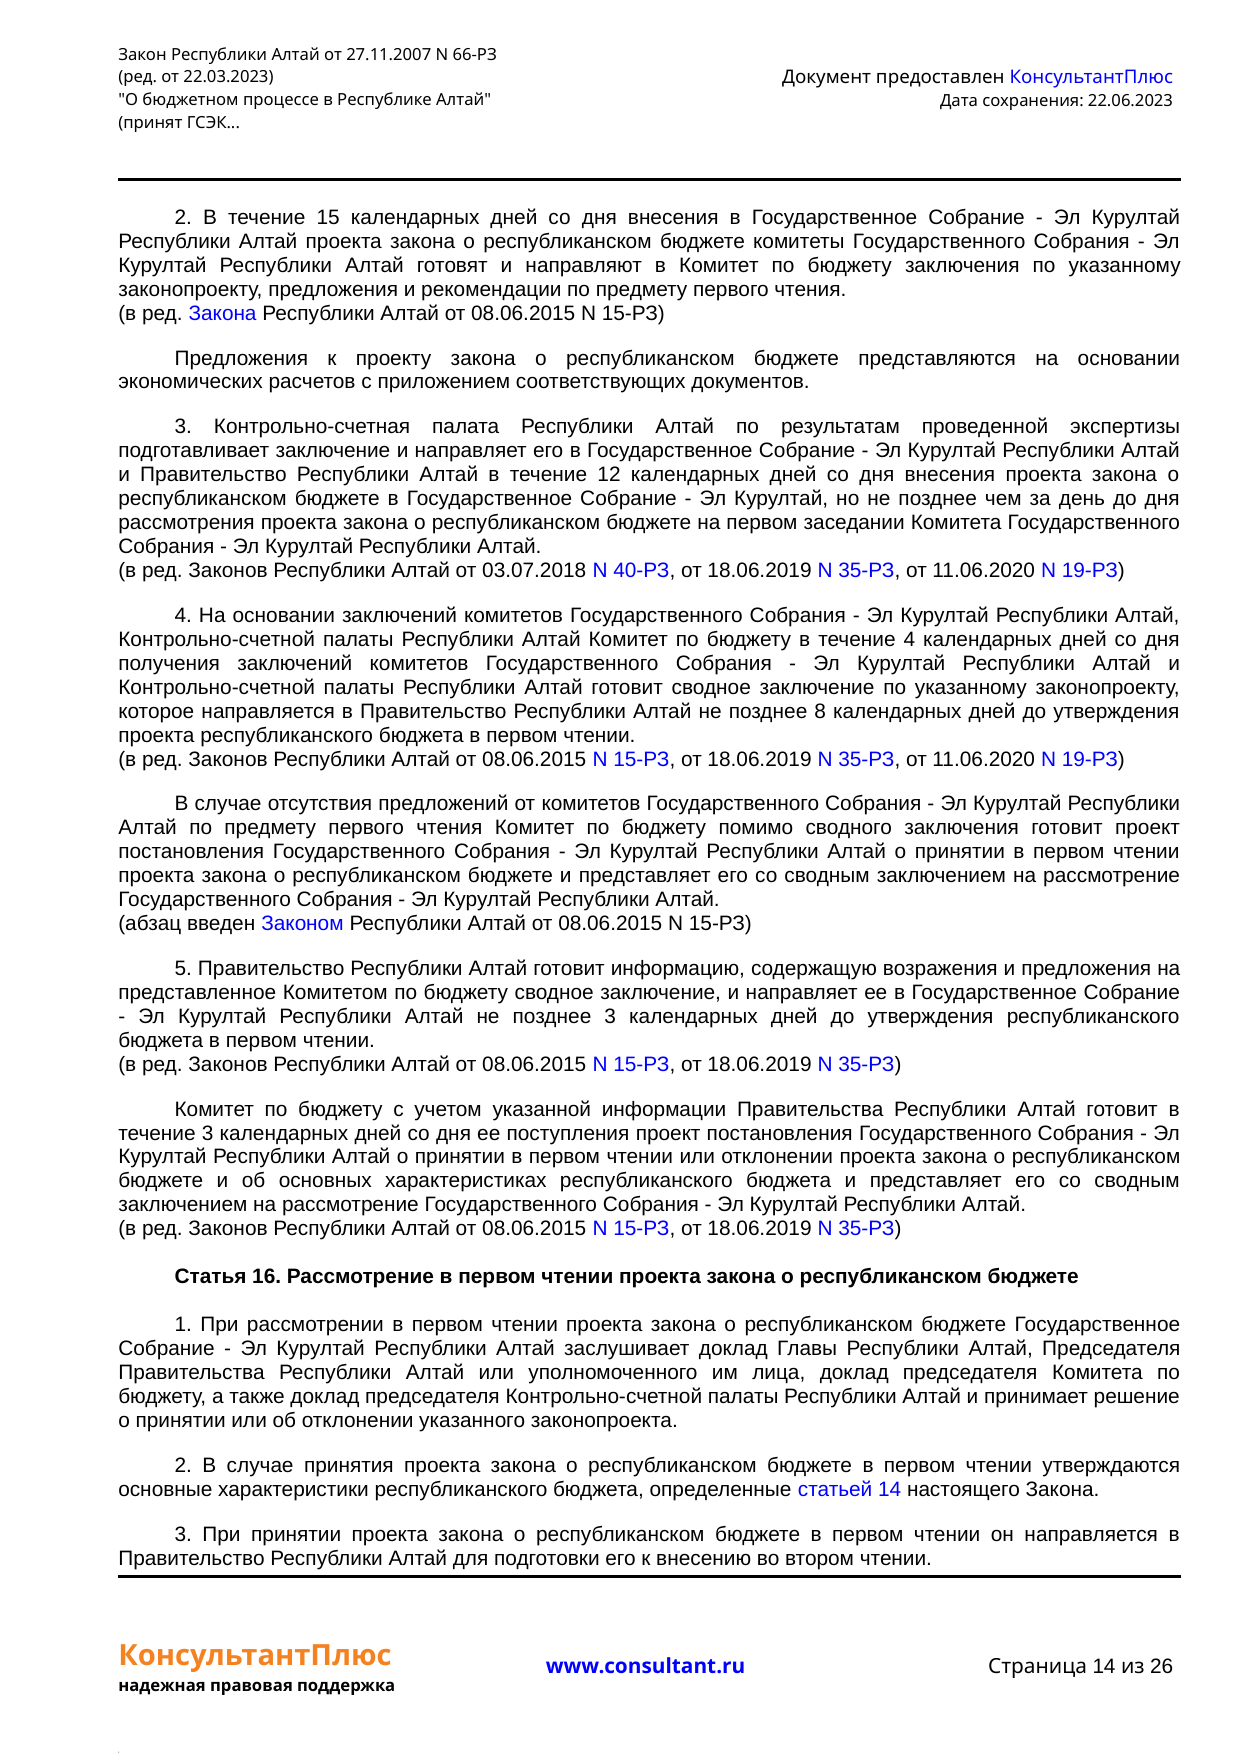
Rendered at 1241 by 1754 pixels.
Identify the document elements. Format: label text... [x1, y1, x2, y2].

text 4. На основании заключений комитетов Государственного Собрания - Эл Курултай Республики Алтай, Контрольно-счетной палаты Республики Алтай Комитет по бюджету в течение 4 календарных дней со дня получения заключений комитетов Государственного Собрания - Эл Курултай Республики Алтай и Контрольно-счетной палаты Республики Алтай готовит сводное заключение по указанному законопроекту, которое направляется в Правительство Республики Алтай не позднее 8 календарных дней до утверждения проекта республиканского бюджета в первом чтении. [118, 603, 1181, 746]
title Статья 16. Рассмотрение в первом чтении проекта закона о республиканском бюджете [118, 1264, 1181, 1288]
text Комитет по бюджету с учетом указанной информации Правительства Республики Алтай готовит в течение 3 календарных дней со дня ее поступления проект постановления Государственного Собрания - Эл Курултай Республики Алтай о принятии в первом чтении или отклонении проекта закона о республиканском бюджете и об основных характеристиках республиканского бюджета и представляет его со сводным заключением на рассмотрение Государственного Собрания - Эл Курултай Республики Алтай. [118, 1096, 1181, 1216]
text 3. Контрольно-счетная палата Республики Алтай по результатам проведенной экспертизы подготавливает заключение и направляет его в Государственное Собрание - Эл Курултай Республики Алтай и Правительство Республики Алтай в течение 12 календарных дней со дня внесения проекта закона о республиканском бюджете в Государственное Собрание - Эл Курултай, но не позднее чем за день до дня рассмотрения проекта закона о республиканском бюджете на первом заседании Комитета Государственного Собрания - Эл Курултай Республики Алтай. [118, 414, 1181, 558]
text Предложения к проекту закона о республиканском бюджете представляются на основании экономических расчетов с приложением соответствующих документов. [118, 345, 1181, 393]
text 3. При принятии проекта закона о республиканском бюджете в первом чтении он направляется в Правительство Республики Алтай для подготовки его к внесению во втором чтении. [118, 1521, 1181, 1569]
text 1. При рассмотрении в первом чтении проекта закона о республиканском бюджете Государственное Собрание - Эл Курултай Республики Алтай заслушивает доклад Главы Республики Алтай, Председателя Правительства Республики Алтай или уполномоченного им лица, доклад председателя Комитета по бюджету, а также доклад председателя Контрольно-счетной палаты Республики Алтай и принимает решение о принятии или об отклонении указанного законопроекта. [118, 1312, 1181, 1432]
text (в ред. Законов Республики Алтай от 03.07.2018 N 40-РЗ, от 18.06.2019 N 35-РЗ, от 11.06.2020 N 19-РЗ) [118, 558, 1181, 582]
text 2. В течение 15 календарных дней со дня внесения в Государственное Собрание - Эл Курултай Республики Алтай проекта закона о республиканском бюджете комитеты Государственного Собрания - Эл Курултай Республики Алтай готовят и направляют в Комитет по бюджету заключения по указанному законопроекту, предложения и рекомендации по предмету первого чтения. [118, 205, 1181, 301]
text (абзац введен Законом Республики Алтай от 08.06.2015 N 15-РЗ) [118, 911, 1181, 935]
text 5. Правительство Республики Алтай готовит информацию, содержащую возражения и предложения на представленное Комитетом по бюджету сводное заключение, и направляет ее в Государственное Собрание - Эл Курултай Республики Алтай не позднее 3 календарных дней до утверждения республиканского бюджета в первом чтении. [118, 956, 1181, 1052]
text (в ред. Закона Республики Алтай от 08.06.2015 N 15-РЗ) [118, 301, 1181, 324]
text (в ред. Законов Республики Алтай от 08.06.2015 N 15-РЗ, от 18.06.2019 N 35-РЗ, от 11.06.2020 N 19-РЗ) [118, 746, 1181, 770]
text (в ред. Законов Республики Алтай от 08.06.2015 N 15-РЗ, от 18.06.2019 N 35-РЗ) [118, 1052, 1181, 1076]
text (в ред. Законов Республики Алтай от 08.06.2015 N 15-РЗ, от 18.06.2019 N 35-РЗ) [118, 1216, 1181, 1240]
text В случае отсутствия предложений от комитетов Государственного Собрания - Эл Курултай Республики Алтай по предмету первого чтения Комитет по бюджету помимо сводного заключения готовит проект постановления Государственного Собрания - Эл Курултай Республики Алтай о принятии в первом чтении проекта закона о республиканском бюджете и представляет его со сводным заключением на рассмотрение Государственного Собрания - Эл Курултай Республики Алтай. [118, 791, 1181, 911]
text 2. В случае принятия проекта закона о республиканском бюджете в первом чтении утверждаются основные характеристики республиканского бюджета, определенные статьей 14 настоящего Закона. [118, 1453, 1181, 1501]
